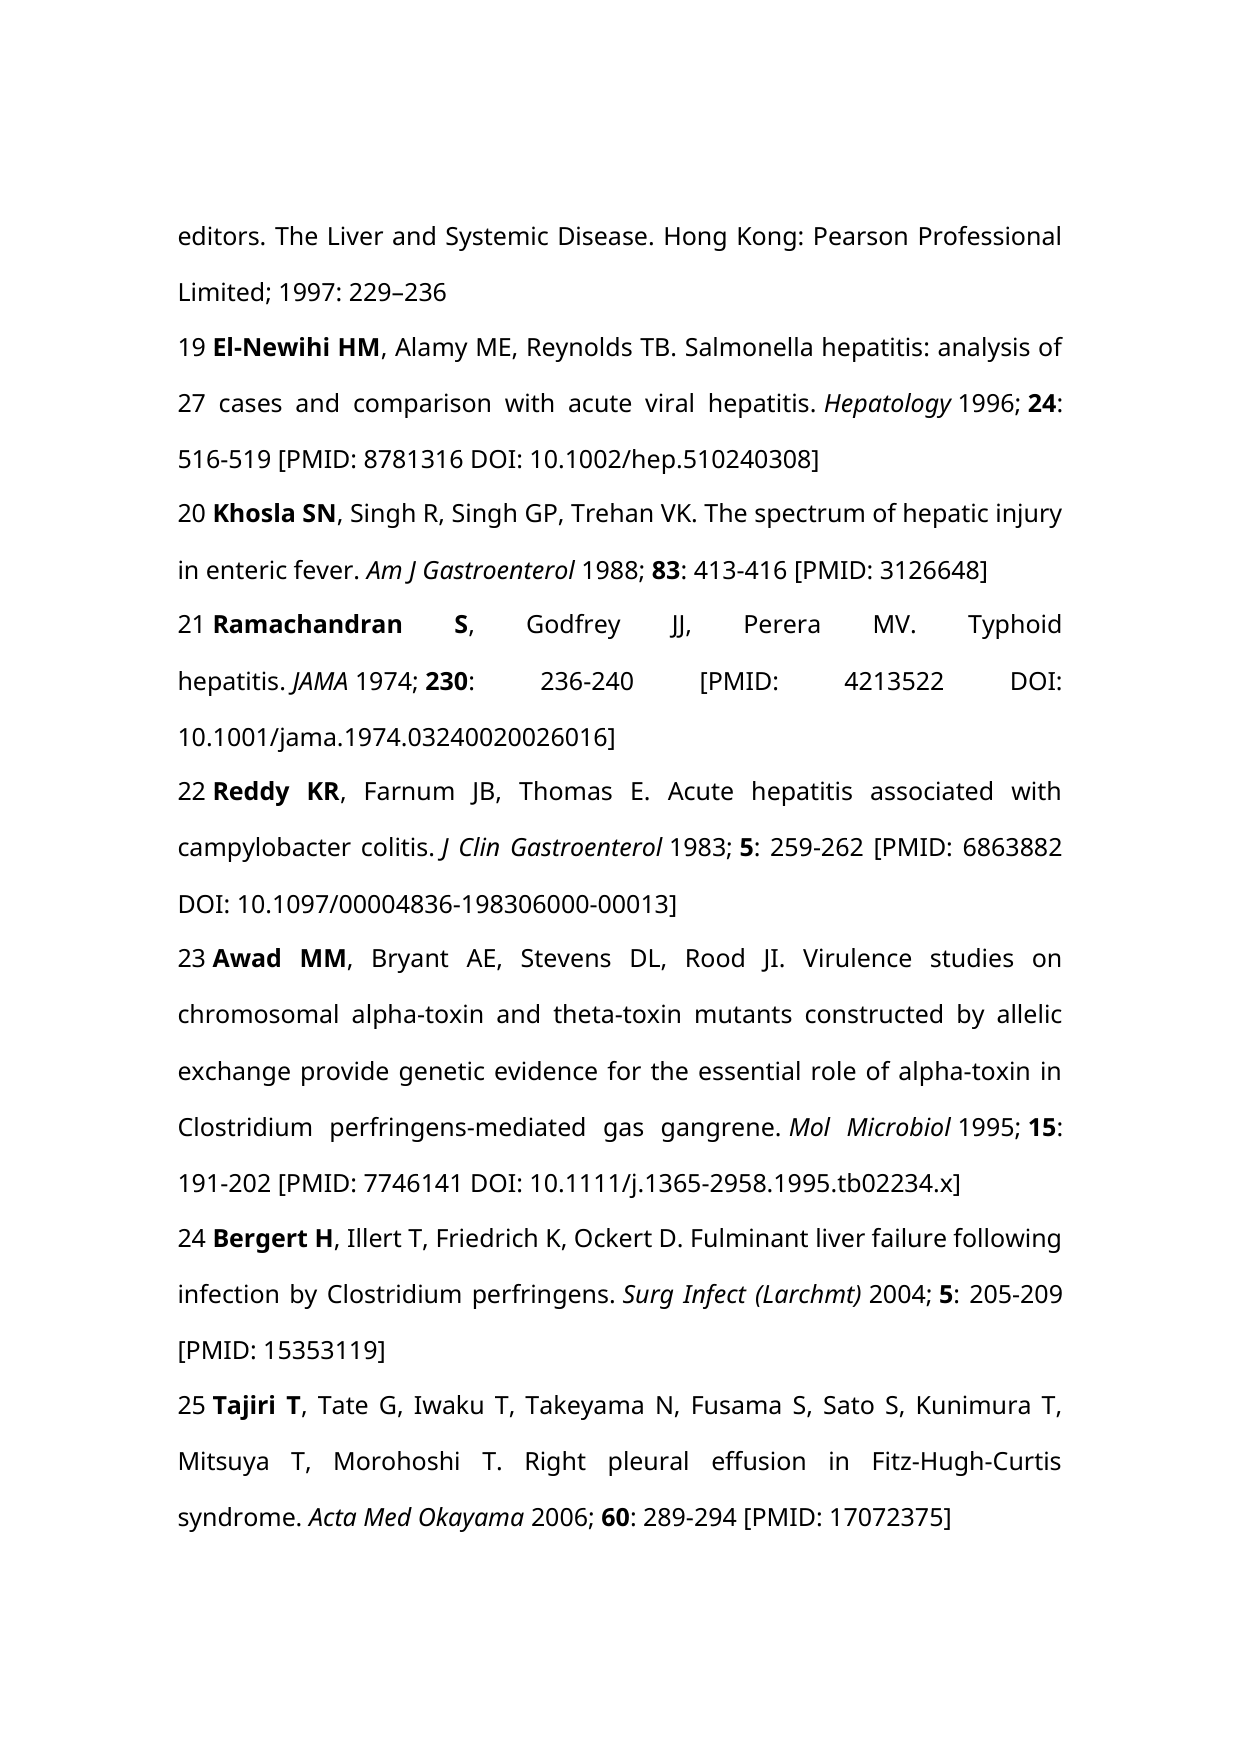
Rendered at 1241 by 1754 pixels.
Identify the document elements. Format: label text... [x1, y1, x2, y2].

text 21 Ramachandran S, Godfrey JJ, Perera MV. Typhoid hepatitis. JAMA 1974; 230: 236-240 [PMID: 4213522 DOI: 10.1001/jama.1974.03240020026016] [177, 605, 1063, 755]
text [177, 217, 1063, 311]
text 20 Khosla SN, Singh R, Singh GP, Trehan VK. The spectrum of hepatic injury in enteric fever. Am J Gastroenterol 1988; 83: 413-416 [PMID: 3126648] [177, 494, 1063, 588]
text 19 El-Newihi HM, Alamy ME, Reynolds TB. Salmonella hepatitis: analysis of 27 cases and comparison with acute viral hepatitis. Hepatology 1996; 24: 516-519 [PMID: 8781316 DOI: 10.1002/hep.510240308] [177, 327, 1063, 477]
text 24 Bergert H, Illert T, Friedrich K, Ockert D. Fulminant liver failure following infection by Clostridium perfringens. Surg Infect (Larchmt) 2004; 5: 205-209 [PMID: 15353119] [177, 1219, 1063, 1369]
text 25 Tajiri T, Tate G, Iwaku T, Takeyama N, Fusama S, Sato S, Kunimura T, Mitsuya T, Morohoshi T. Right pleural effusion in Fitz-Hugh-Curtis syndrome. Acta Med Okayama 2006; 60: 289-294 [PMID: 17072375] [177, 1386, 1063, 1536]
text 23 Awad MM, Bryant AE, Stevens DL, Rood JI. Virulence studies on chromosomal alpha-toxin and theta-toxin mutants constructed by allelic exchange provide genetic evidence for the essential role of alpha-toxin in Clostridium perfringens-mediated gas gangrene. Mol Microbiol 1995; 15: 191-202 [PMID: 7746141 DOI: 10.1111/j.1365-2958.1995.tb02234.x] [177, 939, 1063, 1202]
text 22 Reddy KR, Farnum JB, Thomas E. Acute hepatitis associated with campylobacter colitis. J Clin Gastroenterol 1983; 5: 259-262 [PMID: 6863882 DOI: 10.1097/00004836-198306000-00013] [177, 772, 1063, 922]
